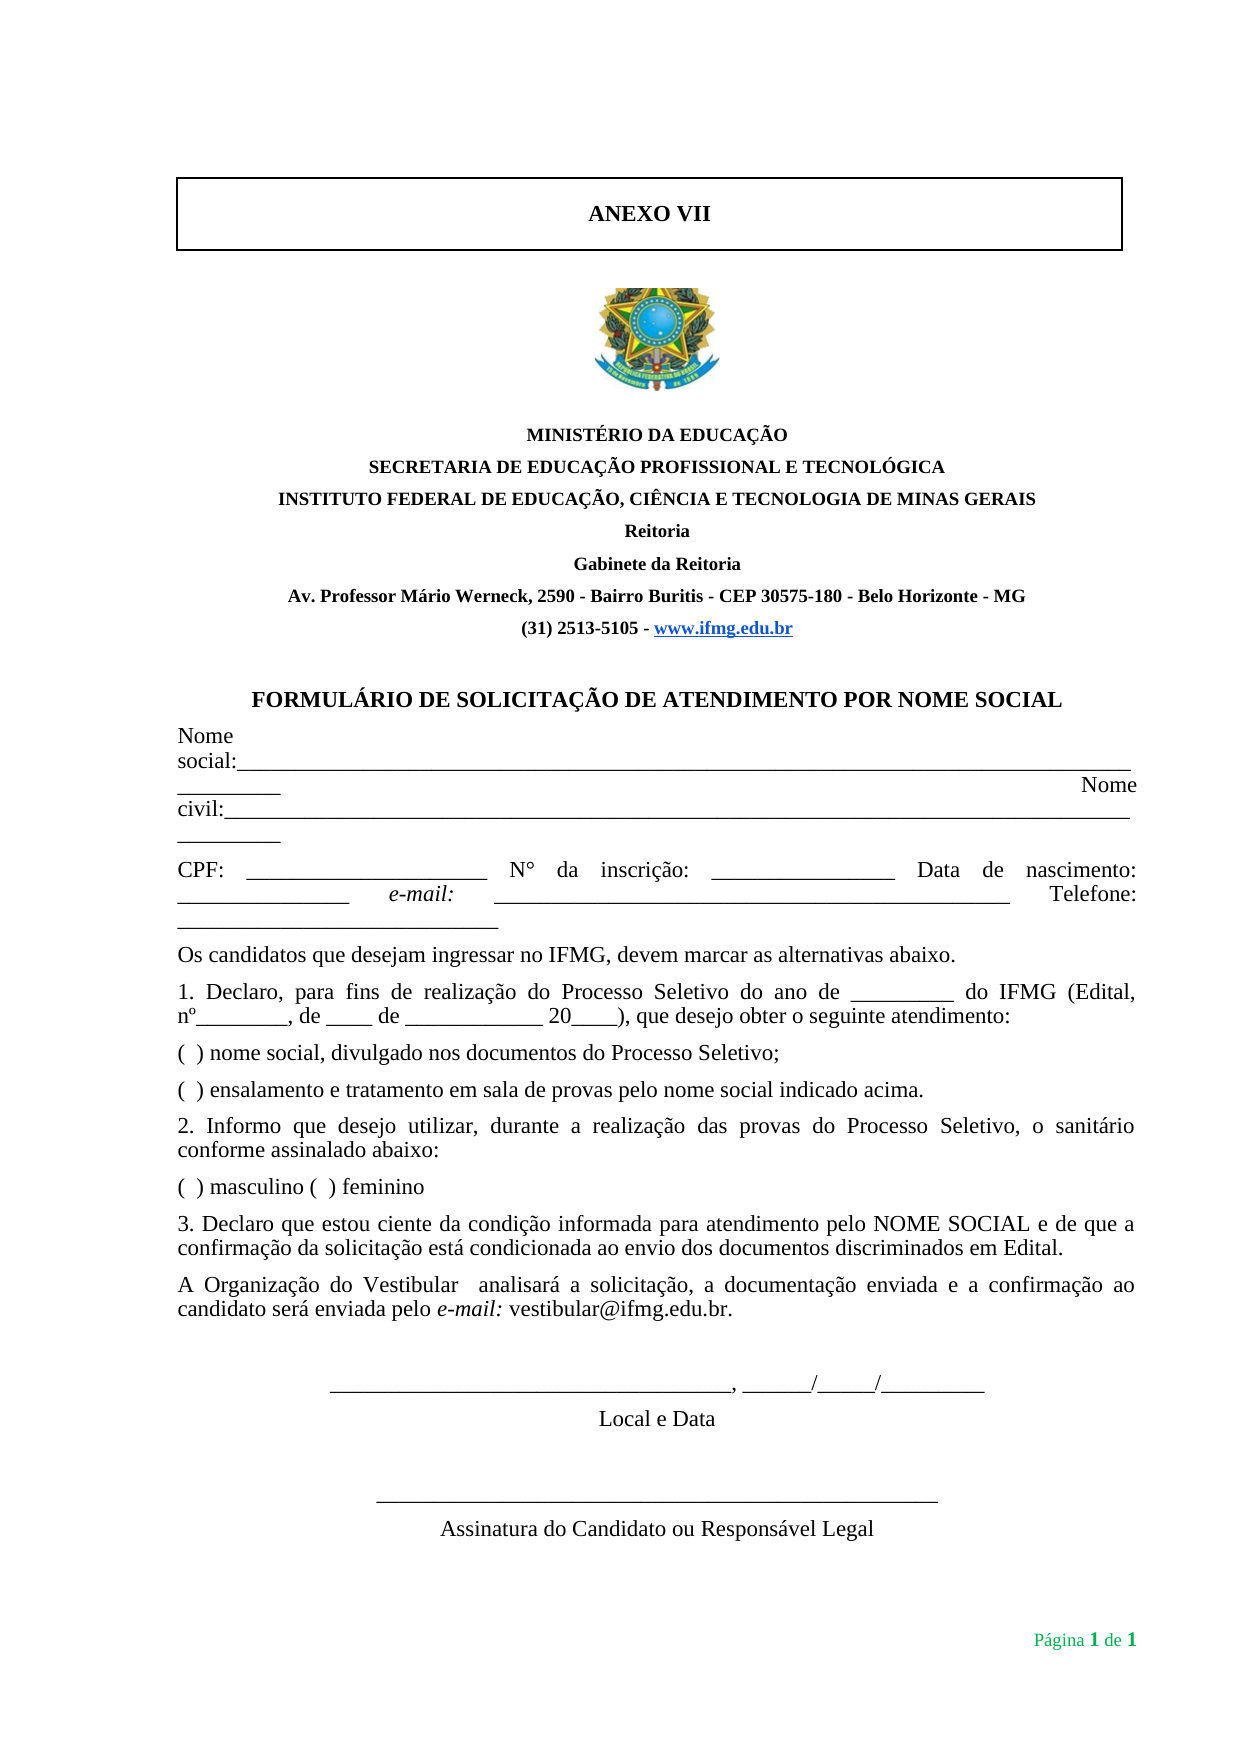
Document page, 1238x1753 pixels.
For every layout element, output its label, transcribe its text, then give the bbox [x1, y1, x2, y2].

text A Organização do Vestibular analisará a solicitação, a documentação enviada e a confirmação ao candidato será enviada pelo e-mail: vestibular@ifmg.edu.br. [177, 1273, 1137, 1321]
text 3. Declaro que estou ciente da condição informada para atendimento pelo NOME SOCIAL e de que a confirmação da solicitação está condicionada ao envio dos documentos discriminados em Edital. [177, 1212, 1137, 1261]
picture [594, 288, 720, 391]
text FORMULÁRIO DE SOLICITAÇÃO DE ATENDIMENTO POR NOME SOCIAL [177, 688, 1137, 712]
text ( ) masculino ( ) feminino [177, 1175, 1137, 1199]
text Local e Data [177, 1407, 1137, 1431]
text ___________________________________, ______/_____/_________ [177, 1371, 1137, 1395]
text Nome social:_______________________________________________________________________________________ Nome civil:________________________________________________________________________________________ [177, 724, 1137, 846]
text Reitoria [177, 522, 1137, 542]
text INSTITUTO FEDERAL DE EDUCAÇÃO, CIÊNCIA E TECNOLOGIA DE MINAS GERAIS [177, 490, 1137, 509]
text Gabinete da Reitoria [177, 554, 1137, 574]
text Assinatura do Candidato ou Responsável Legal [177, 1517, 1137, 1541]
text CPF: _____________________ N° da inscrição: ________________ Data de nascimento: _______________ e-mail: _____________________________________________ Telefone: ____________________________ [177, 858, 1137, 931]
text (31) 2513-5105 - www.ifmg.edu.br [177, 619, 1137, 639]
text ( ) nome social, divulgado nos documentos do Processo Seletivo; [177, 1041, 1137, 1065]
text _________________________________________________ [177, 1481, 1137, 1505]
table_header ANEXO VII [178, 179, 1121, 249]
text Os candidatos que desejam ingressar no IFMG, devem marcar as alternativas abaixo. [177, 943, 1137, 968]
text Av. Professor Mário Werneck, 2590 - Bairro Buritis - CEP 30575-180 - Belo Horizonte - MG [177, 587, 1137, 606]
text MINISTÉRIO DA EDUCAÇÃO [177, 425, 1137, 445]
text ( ) ensalamento e tratamento em sala de provas pelo nome social indicado acima. [177, 1078, 1137, 1102]
text SECRETARIA DE EDUCAÇÃO PROFISSIONAL E TECNOLÓGICA [177, 457, 1137, 477]
text 2. Informo que desejo utilizar, durante a realização das provas do Processo Seletivo, o sanitário conforme assinalado abaixo: [177, 1114, 1137, 1163]
text 1. Declaro, para fins de realização do Processo Seletivo do ano de _________ do IFMG (Edital, nº________, de ____ de ____________ 20____), que desejo obter o seguinte atendimento: [177, 980, 1137, 1029]
